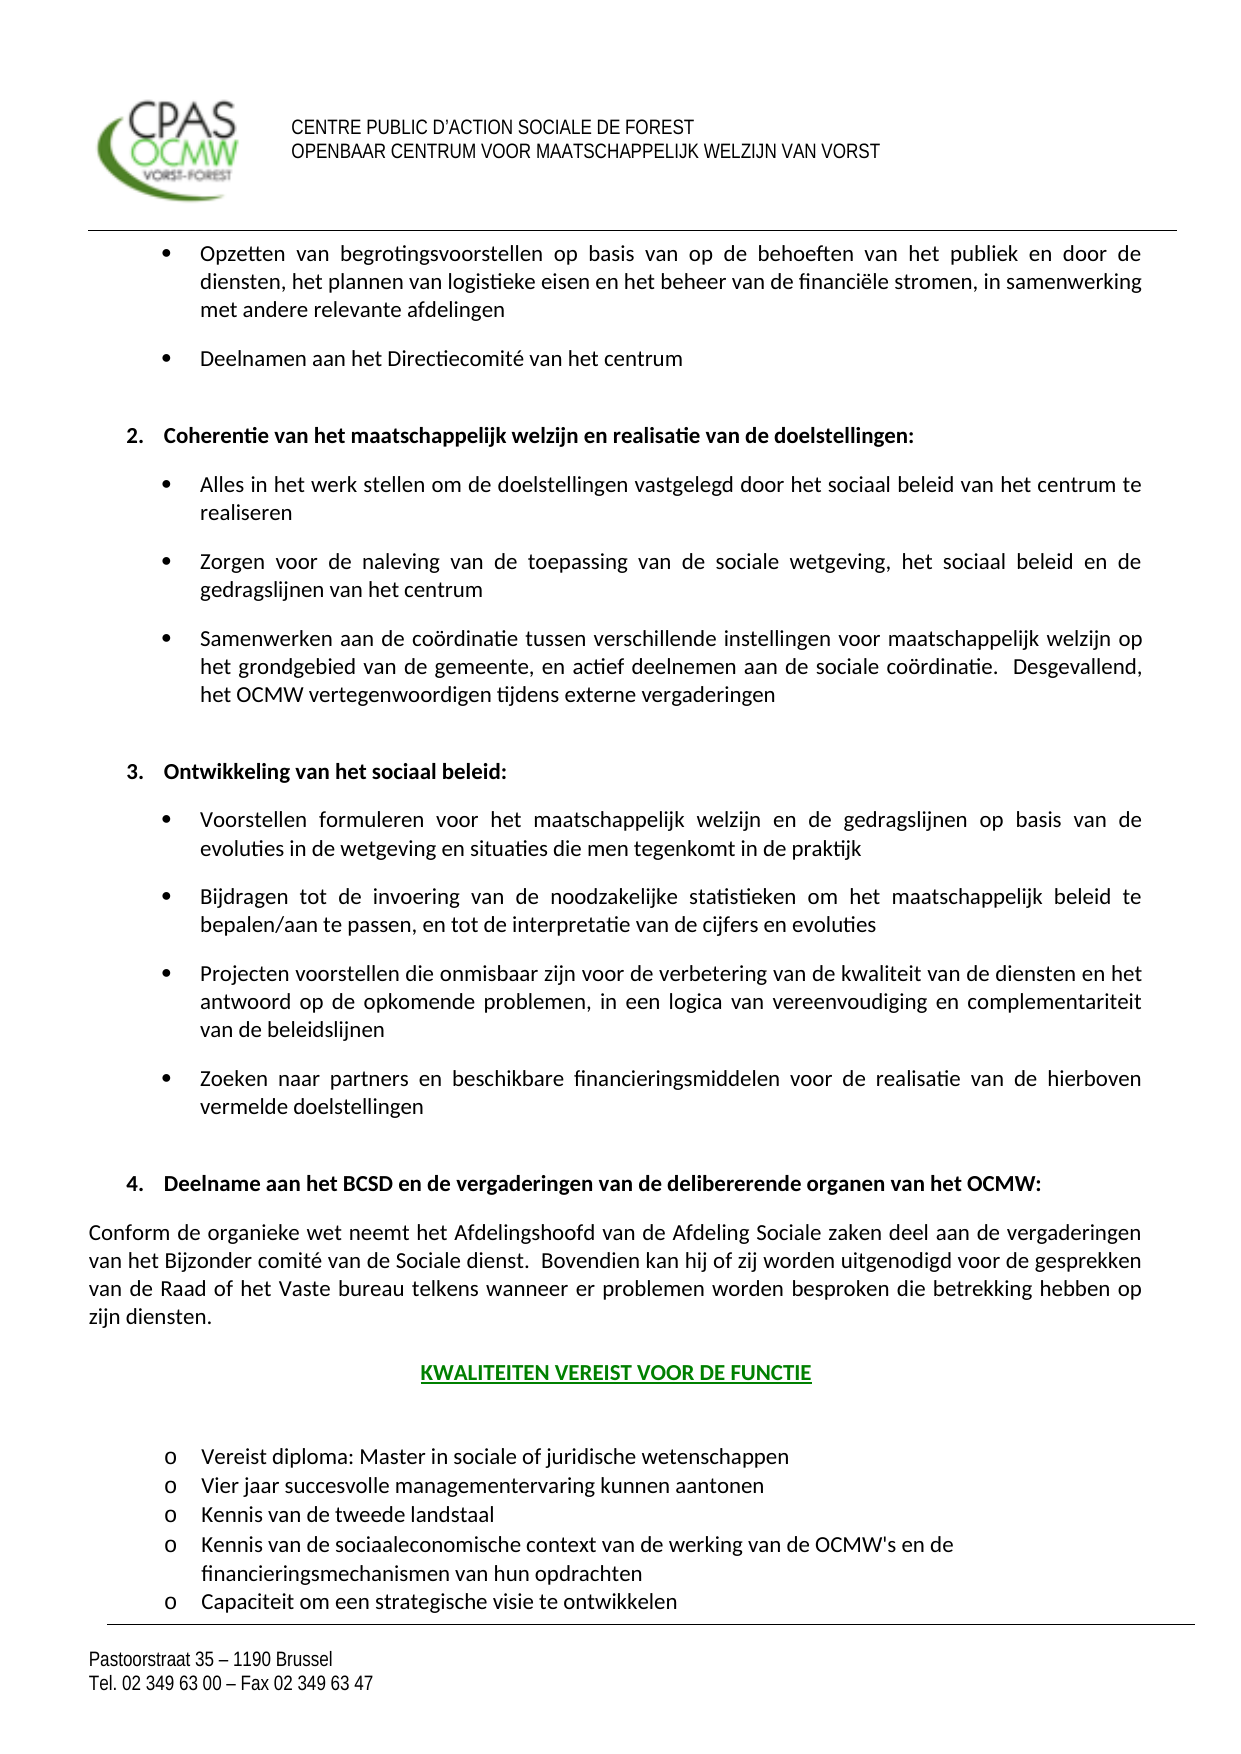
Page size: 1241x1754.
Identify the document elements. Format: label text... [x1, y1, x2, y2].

list Voorstellen formuleren voor het maatschappelijk welzijn en de gedragslijnen op basis van de evoluties in de wetgeving en situaties die men tegenkomt in de praktijk [162, 806, 1144, 862]
list Zorgen voor de naleving van de toepassing van de sociale wetgeving, het sociaal beleid en de gedragslijnen van het centrum [162, 547, 1144, 603]
list Ontwikkeling van het sociaal beleid: [126, 757, 1144, 785]
list Bijdragen tot de invoering van de noodzakelijke statistieken om het maatschappelijk beleid te bepalen/aan te passen, en tot de interpretatie van de cijfers en evoluties [162, 882, 1144, 938]
list Samenwerken aan de coördinatie tussen verschillende instellingen voor maatschappelijk welzijn op het grondgebied van de gemeente, en actief deelnemen aan de sociale coördinatie. Desgevallend, het OCMW vertegenwoordigen tijdens externe vergaderingen [162, 624, 1144, 708]
list Kennis van de tweede landstaal [164, 1501, 1144, 1530]
list Alles in het werk stellen om de doelstellingen vastgelegd door het sociaal beleid van het centrum te realiseren [162, 470, 1144, 526]
list Coherentie van het maatschappelijk welzijn en realisatie van de doelstellingen: [126, 421, 1144, 449]
list Deelnamen aan het Directiecomité van het centrum [162, 344, 1144, 372]
list Vier jaar succesvolle managementervaring kunnen aantonen [164, 1471, 1144, 1501]
list Opzetten van begrotingsvoorstellen op basis van op de behoeften van het publiek en door de diensten, het plannen van logistieke eisen en het beheer van de financiële stromen, in samenwerking met andere relevante afdelingen [162, 239, 1144, 323]
list Projecten voorstellen die onmisbaar zijn voor de verbetering van de kwaliteit van de diensten en het antwoord op de opkomende problemen, in een logica van vereenvoudiging en complementariteit van de beleidslijnen [162, 959, 1144, 1043]
text Conform de organieke wet neemt het Afdelingshoofd van de Afdeling Sociale zaken deel aan de vergaderingen van het Bijzonder comité van de Sociale dienst. Bovendien kan hij of zij worden uitgenodigd voor de gesprekken van de Raad of het Vaste bureau telkens wanneer er problemen worden besproken die betrekking hebben op zijn diensten. [89, 1218, 1144, 1330]
text KWALITEITEN VEREIST VOOR DE FUNCTIE [89, 1358, 1144, 1386]
list Capaciteit om een strategische visie te ontwikkelen [164, 1587, 1144, 1616]
list Deelname aan het BCSD en de vergaderingen van de delibererende organen van het OCMW: [126, 1169, 1144, 1197]
list Kennis van de sociaaleconomische context van de werking van de OCMW's en de financieringsmechanismen van hun opdrachten [164, 1530, 1144, 1587]
list Vereist diploma: Master in sociale of juridische wetenschappen [164, 1442, 1144, 1471]
picture [88, 73, 258, 216]
list Zoeken naar partners en beschikbare financieringsmiddelen voor de realisatie van de hierboven vermelde doelstellingen [162, 1064, 1144, 1120]
